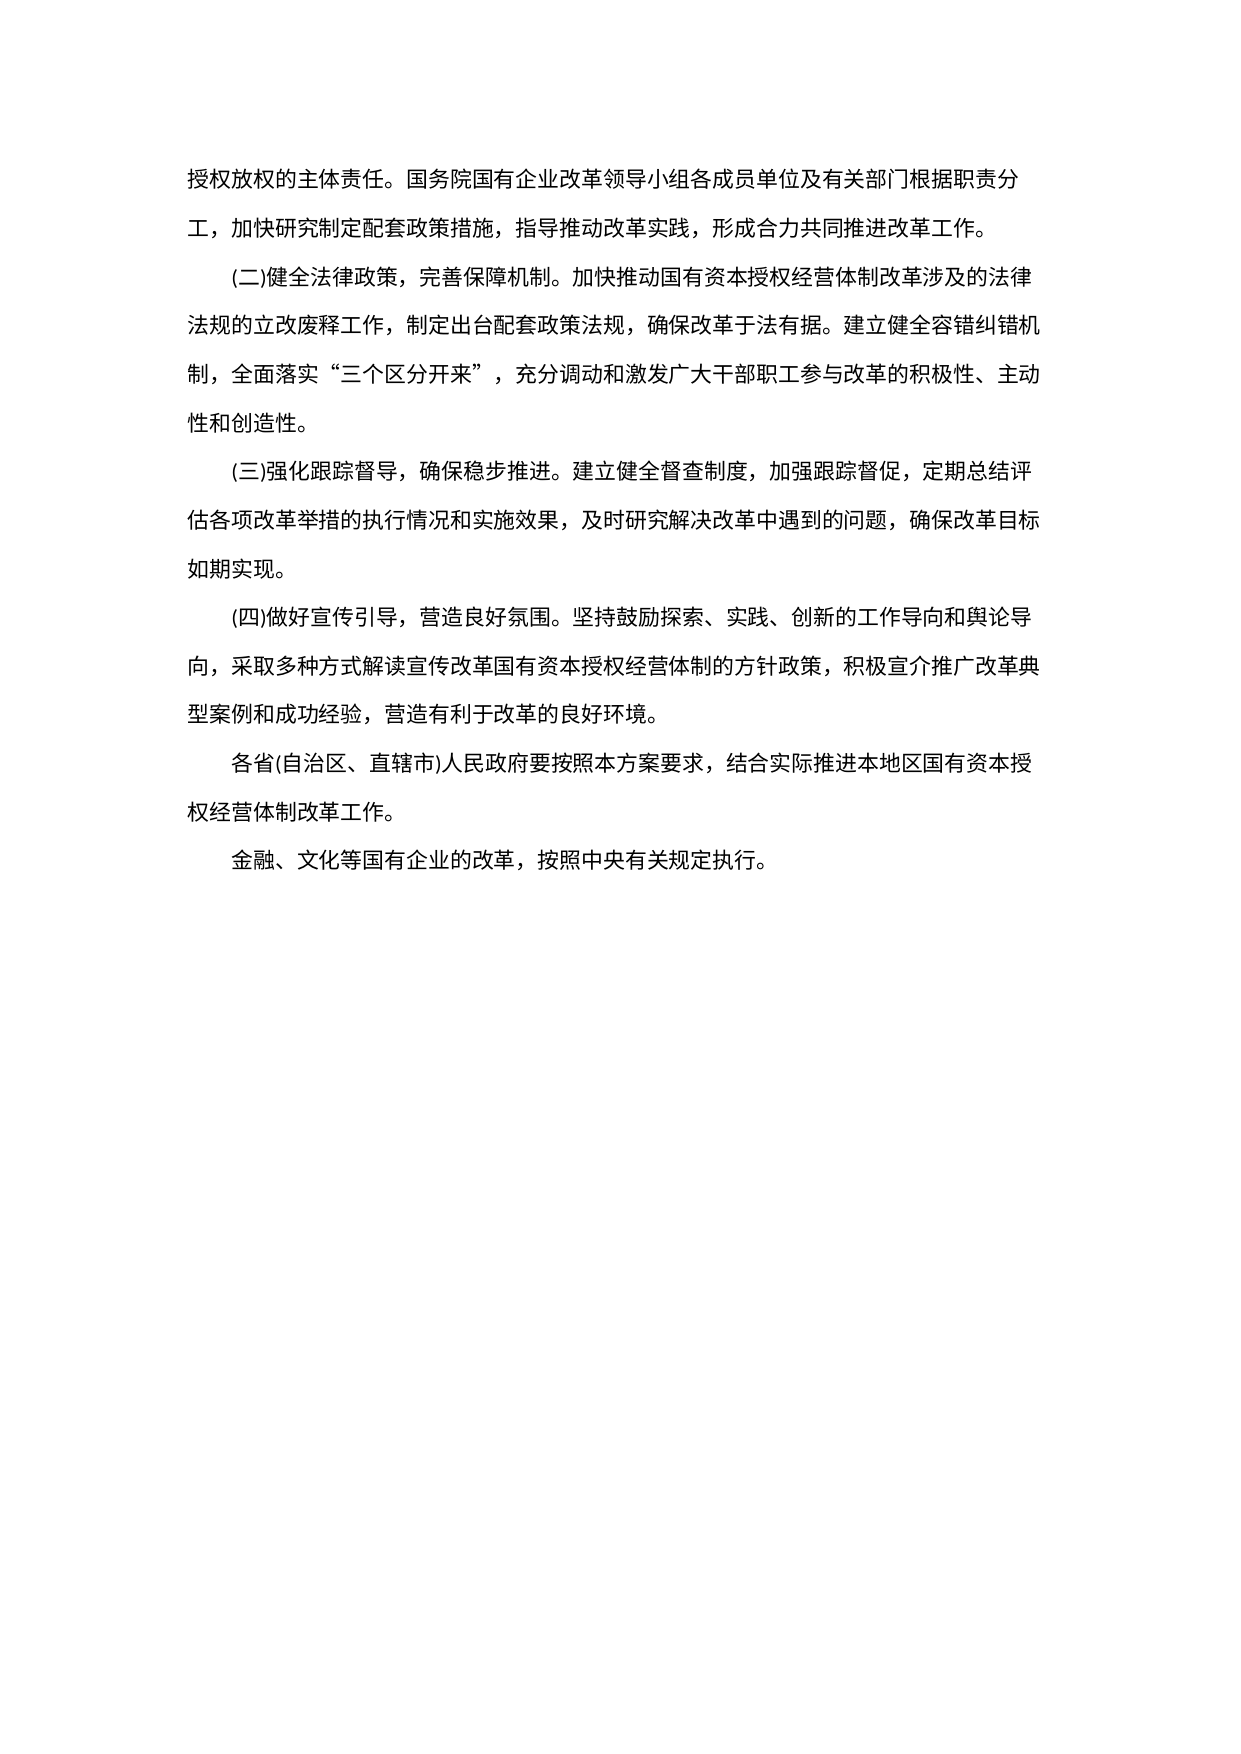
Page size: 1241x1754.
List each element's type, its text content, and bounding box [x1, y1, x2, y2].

text (四)做好宣传引导，营造良好氛围。坚持鼓励探索、实践、创新的工作导向和舆论导向，采取多种方式解读宣传改革国有资本授权经营体制的方针政策，积极宣介推广改革典型案例和成功经验，营造有利于改革的良好环境。 [187, 599, 1053, 729]
text 金融、文化等国有企业的改革，按照中央有关规定执行。 [187, 842, 1053, 875]
text (二)健全法律政策，完善保障机制。加快推动国有资本授权经营体制改革涉及的法律法规的立改废释工作，制定出台配套政策法规，确保改革于法有据。建立健全容错纠错机制，全面落实“三个区分开来”，充分调动和激发广大干部职工参与改革的积极性、主动性和创造性。 [187, 259, 1053, 438]
text 各省(自治区、直辖市)人民政府要按照本方案要求，结合实际推进本地区国有资本授权经营体制改革工作。 [187, 745, 1053, 827]
text (三)强化跟踪督导，确保稳步推进。建立健全督查制度，加强跟踪督促，定期总结评估各项改革举措的执行情况和实施效果，及时研究解决改革中遇到的问题，确保改革目标如期实现。 [187, 454, 1053, 584]
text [187, 162, 1053, 243]
